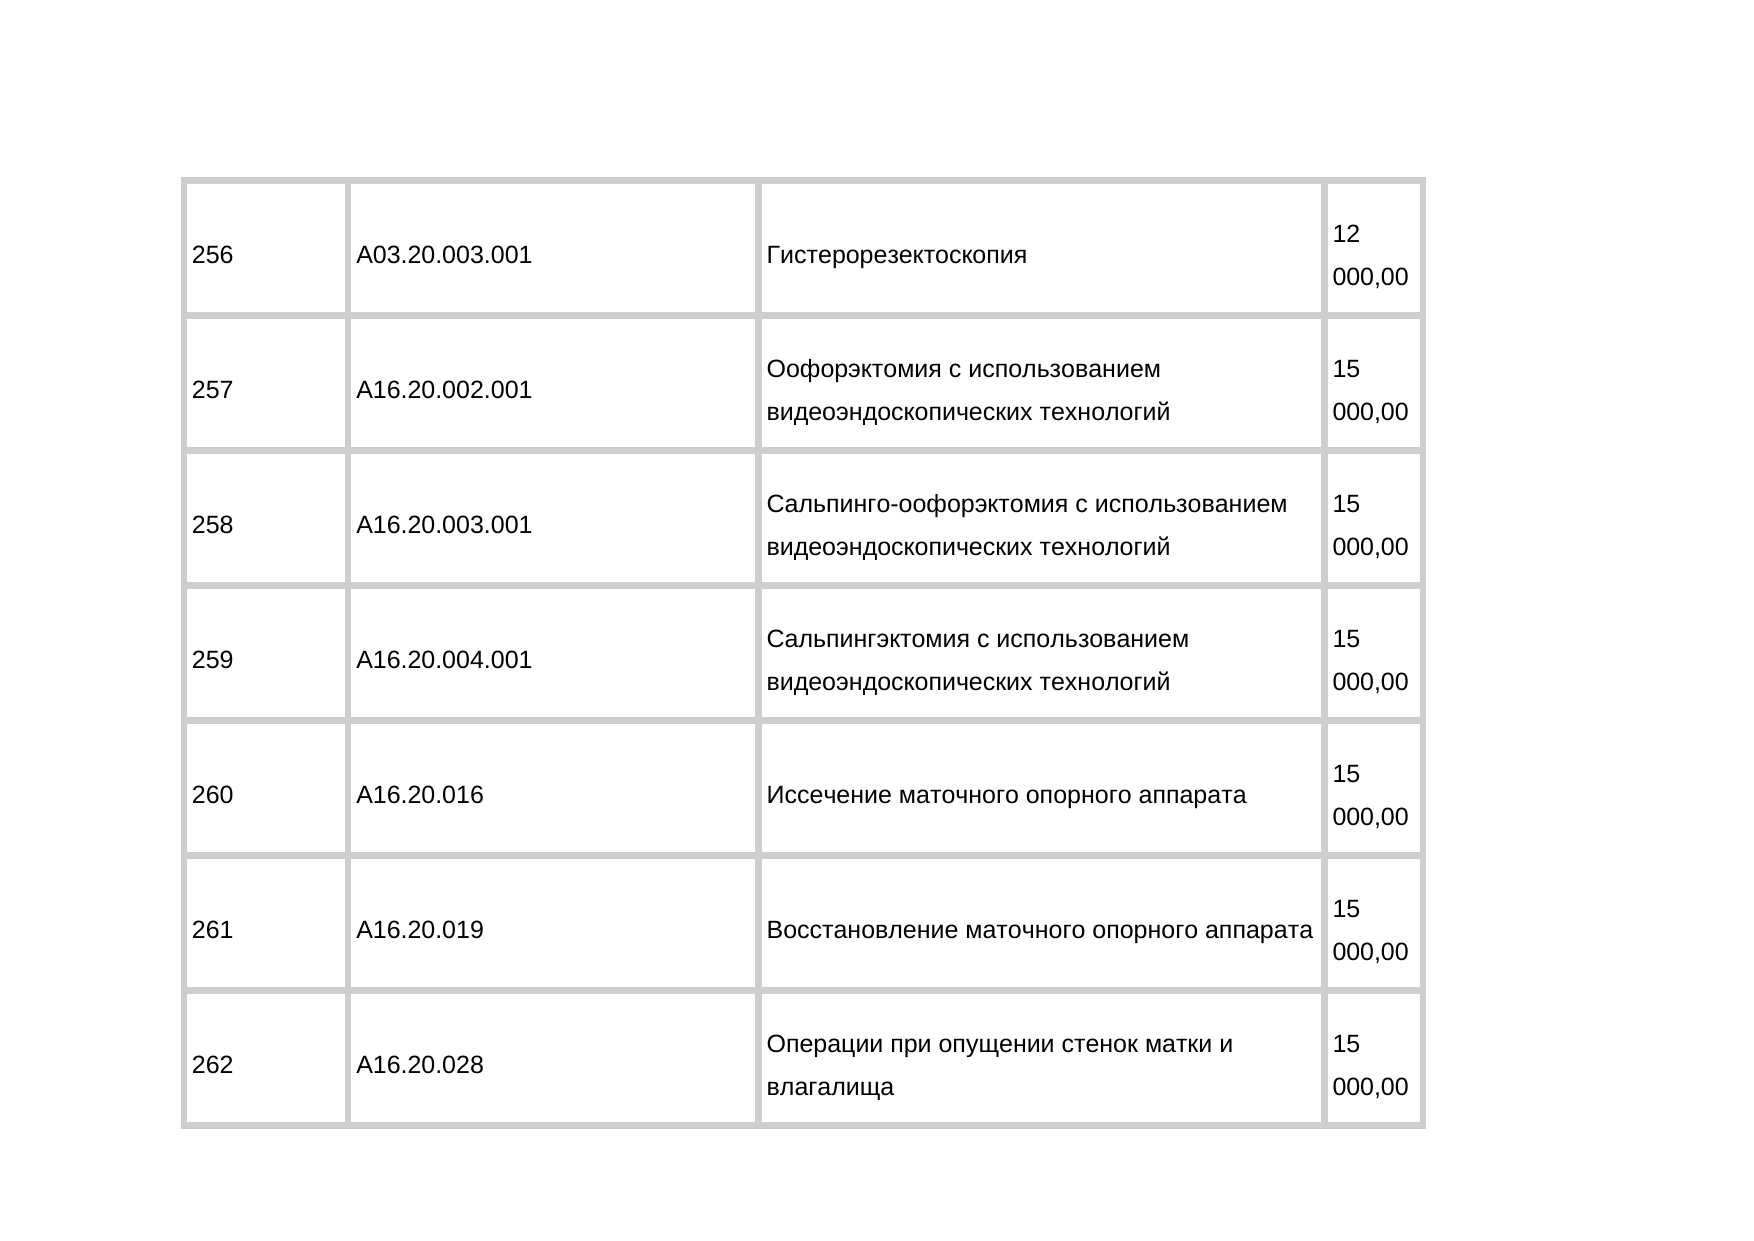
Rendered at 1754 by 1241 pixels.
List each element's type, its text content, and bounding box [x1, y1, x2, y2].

table_cell 15 000,00 [1328, 454, 1420, 582]
table_cell 15 000,00 [1328, 994, 1420, 1122]
table_cell А16.20.016 [351, 724, 755, 852]
table_cell 15 000,00 [1328, 319, 1420, 447]
table_cell А16.20.028 [351, 994, 755, 1122]
table_cell 258 [187, 454, 345, 582]
table_cell Восстановление маточного опорного аппарата [762, 859, 1321, 987]
table_cell 15 000,00 [1328, 589, 1420, 717]
table_cell 259 [187, 589, 345, 717]
table_cell А16.20.004.001 [351, 589, 755, 717]
table_cell А03.20.003.001 [351, 184, 755, 312]
table_cell А16.20.003.001 [351, 454, 755, 582]
table_cell Гистерорезектоскопия [762, 184, 1321, 312]
table_cell А16.20.019 [351, 859, 755, 987]
table_cell 15 000,00 [1328, 859, 1420, 987]
table_cell 262 [187, 994, 345, 1122]
table_cell Иссечение маточного опорного аппарата [762, 724, 1321, 852]
table_cell 257 [187, 319, 345, 447]
table_cell 15 000,00 [1328, 724, 1420, 852]
table_cell Сальпингэктомия с использованием видеоэндоскопических технологий [762, 589, 1321, 717]
table_cell Операции при опущении стенок матки и влагалища [762, 994, 1321, 1122]
table_cell 260 [187, 724, 345, 852]
table_cell 261 [187, 859, 345, 987]
table_cell Оофорэктомия с использованием видеоэндоскопических технологий [762, 319, 1321, 447]
table_cell А16.20.002.001 [351, 319, 755, 447]
table_cell 12 000,00 [1328, 184, 1420, 312]
table_cell 256 [187, 184, 345, 312]
table_cell Сальпинго-оофорэктомия с использованием видеоэндоскопических технологий [762, 454, 1321, 582]
